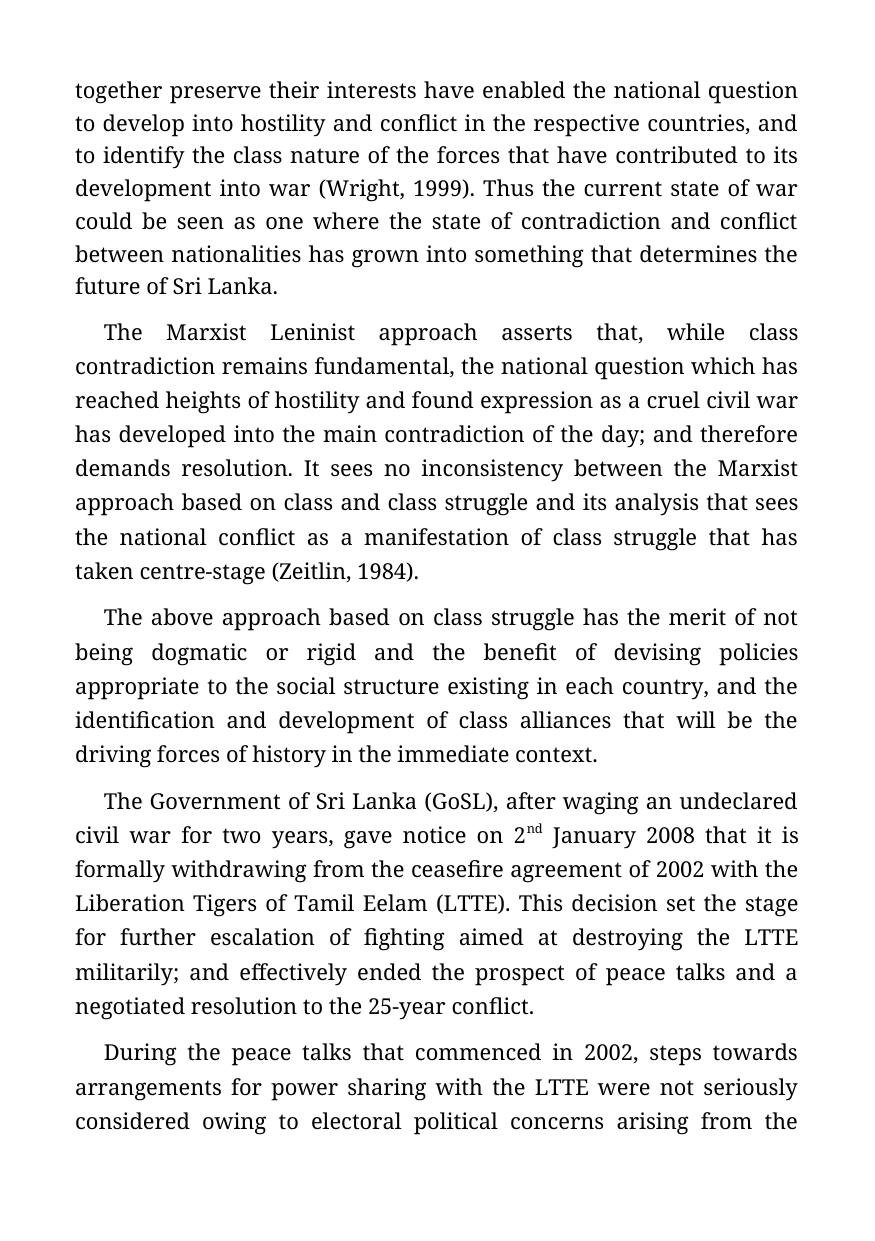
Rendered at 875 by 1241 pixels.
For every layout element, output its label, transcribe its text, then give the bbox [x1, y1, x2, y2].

text The Government of Sri Lanka (GoSL), after waging an undeclared civil war for two years, gave notice on 2nd January 2008 that it is formally withdrawing from the ceasefire agreement of 2002 with the Liberation Tigers of Tamil Eelam (LTTE). This decision set the stage for further escalation of fighting aimed at destroying the LTTE militarily; and effectively ended the prospect of peace talks and a negotiated resolution to the 25-year conflict. [75, 786, 799, 1020]
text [75, 75, 799, 301]
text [75, 1037, 799, 1135]
text The Marxist Leninist approach asserts that, while class contradiction remains fundamental, the national question which has reached heights of hostility and found expression as a cruel civil war has developed into the main contradiction of the day; and therefore demands resolution. It sees no inconsistency between the Marxist approach based on class and class struggle and its analysis that sees the national conflict as a manifestation of class struggle that has taken centre-stage (Zeitlin, 1984). [75, 316, 799, 585]
text The above approach based on class struggle has the merit of not being dogmatic or rigid and the benefit of devising policies appropriate to the social structure existing in each country, and the identification and development of class alliances that will be the driving forces of history in the immediate context. [75, 602, 799, 769]
